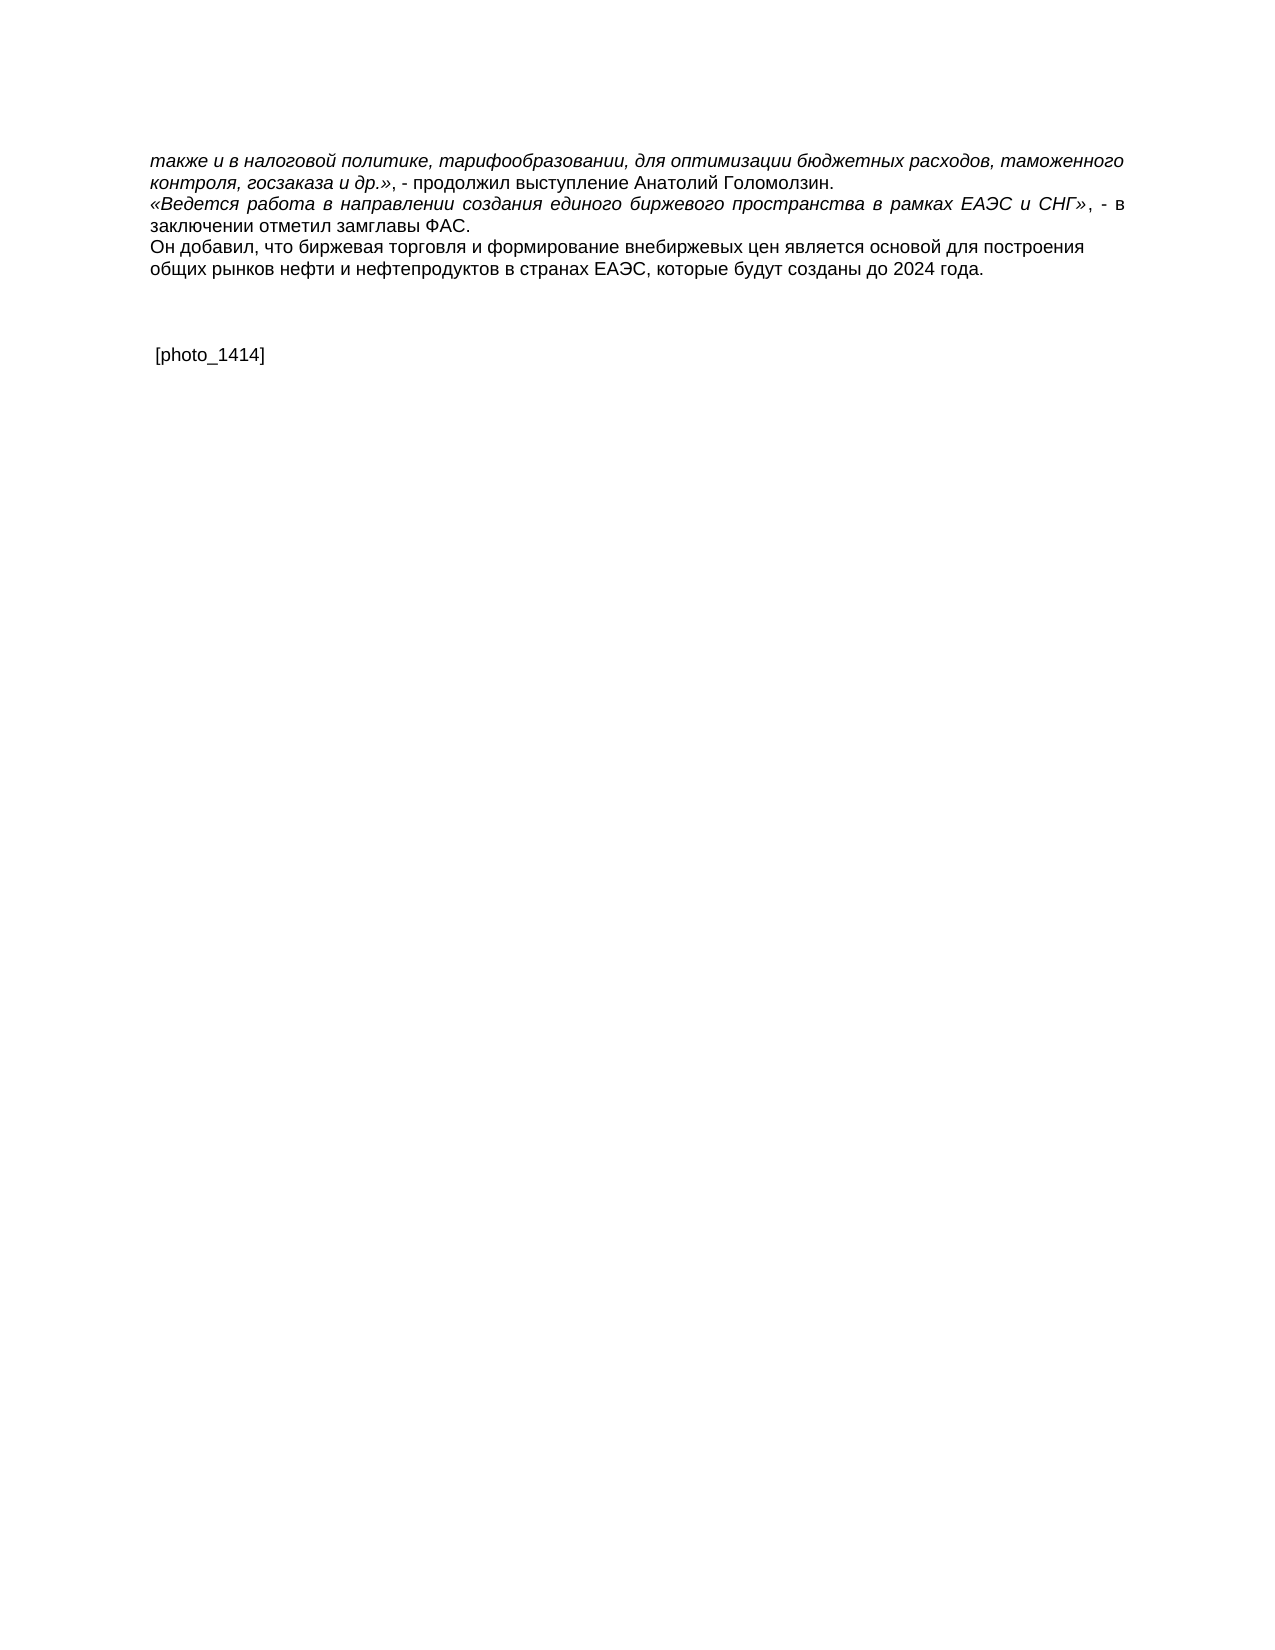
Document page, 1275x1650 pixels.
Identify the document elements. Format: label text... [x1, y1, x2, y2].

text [150, 150, 1125, 193]
text «Ведется работа в направлении создания единого биржевого пространства в рамках ЕАЭС и СНГ», - в заключении отметил замглавы ФАС. [150, 193, 1125, 236]
text Он добавил, что биржевая торговля и формирование внебиржевых цен является основой для построения общих рынков нефти и нефтепродуктов в странах ЕАЭС, которые будут созданы до 2024 года. [photo_1414] [150, 344, 1125, 366]
